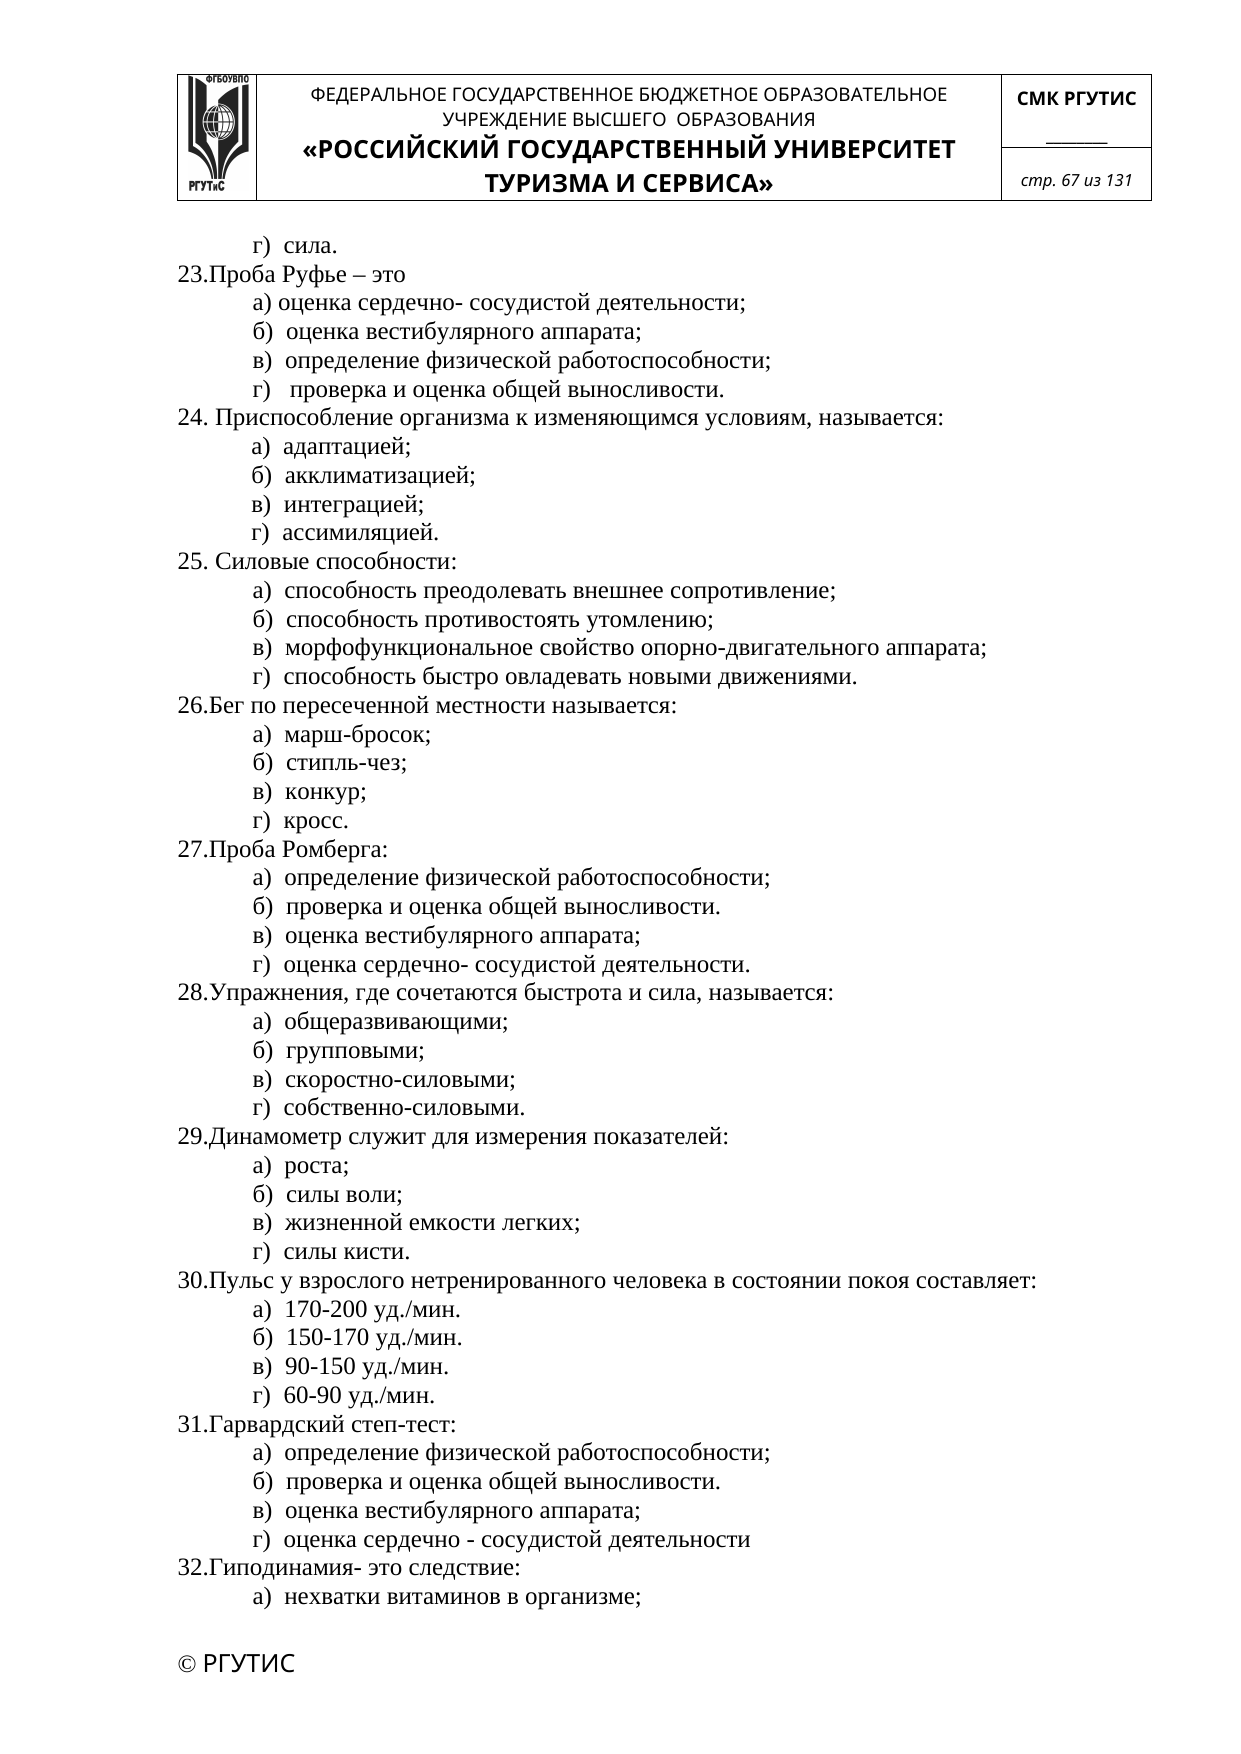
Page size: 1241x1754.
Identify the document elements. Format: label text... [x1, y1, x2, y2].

text г) кросс. [252, 805, 1152, 834]
text а) нехватки витаминов в организме; [252, 1581, 1152, 1610]
text г) способность быстро овладевать новыми движениями. [252, 661, 1152, 690]
text в) морфофункциональное свойство опорно-двигательного аппарата; [252, 632, 1152, 661]
text в) жизненной емкости легких; [252, 1207, 1152, 1236]
text б) акклиматизацией; [177, 460, 1152, 489]
text а) марш-бросок; [252, 719, 1152, 747]
text 24. Приспособление организма к изменяющимся условиям, называется: [177, 402, 1152, 431]
text а) роста; [252, 1150, 1152, 1179]
text в) оценка вестибулярного аппарата; [252, 1495, 1152, 1524]
text а) определение физической работоспособности; [252, 1437, 1152, 1466]
text б) стипль-чез; [252, 747, 1152, 776]
text б) проверка и оценка общей выносливости. [252, 891, 1152, 920]
text а) общеразвивающими; [252, 1006, 1152, 1035]
text б) 150-170 уд./мин. [252, 1322, 1152, 1351]
text в) оценка вестибулярного аппарата; [252, 920, 1152, 949]
text в) скоростно-силовыми; [252, 1064, 1152, 1092]
text г) оценка сердечно- сосудистой деятельности. [252, 949, 1152, 977]
text в) интеграцией; [177, 489, 1152, 517]
text в) 90-150 уд./мин. [252, 1351, 1152, 1380]
text 30.Пульс у взрослого нетренированного человека в состоянии покоя составляет: [177, 1265, 1152, 1294]
text б) проверка и оценка общей выносливости. [252, 1466, 1152, 1495]
text 27.Проба Ромберга: [177, 834, 1152, 862]
text 32.Гиподинамия- это следствие: [177, 1552, 1152, 1581]
text г) оценка сердечно - сосудистой деятельности [252, 1524, 1152, 1552]
text 28.Упражнения, где сочетаются быстрота и сила, называется: [177, 977, 1152, 1006]
text б) способность противостоять утомлению; [252, 604, 1152, 632]
text г) проверка и оценка общей выносливости. [252, 374, 1152, 402]
text а) 170-200 уд./мин. [252, 1294, 1152, 1322]
text б) оценка вестибулярного аппарата; [252, 316, 1152, 345]
picture [188, 75, 249, 191]
text а) оценка сердечно- сосудистой деятельности; [252, 287, 1152, 316]
text а) адаптацией; [177, 431, 1152, 460]
text г) сила. [252, 230, 1152, 259]
text а) определение физической работоспособности; [252, 862, 1152, 891]
text г) 60-90 уд./мин. [252, 1380, 1152, 1409]
text 29.Динамометр служит для измерения показателей: [177, 1121, 1152, 1150]
text 23.Проба Руфье – это [177, 259, 1152, 287]
text в) конкур; [252, 776, 1152, 805]
text 25. Силовые способности: [177, 546, 1152, 575]
text б) групповыми; [252, 1035, 1152, 1064]
text г) собственно-силовыми. [252, 1092, 1152, 1121]
text а) способность преодолевать внешнее сопротивление; [252, 575, 1152, 604]
text г) ассимиляцией. [177, 517, 1152, 546]
text г) силы кисти. [252, 1236, 1152, 1265]
text в) определение физической работоспособности; [252, 345, 1152, 374]
text 31.Гарвардский степ-тест: [177, 1409, 1152, 1437]
text б) силы воли; [252, 1179, 1152, 1207]
text 26.Бег по пересеченной местности называется: [177, 690, 1152, 719]
